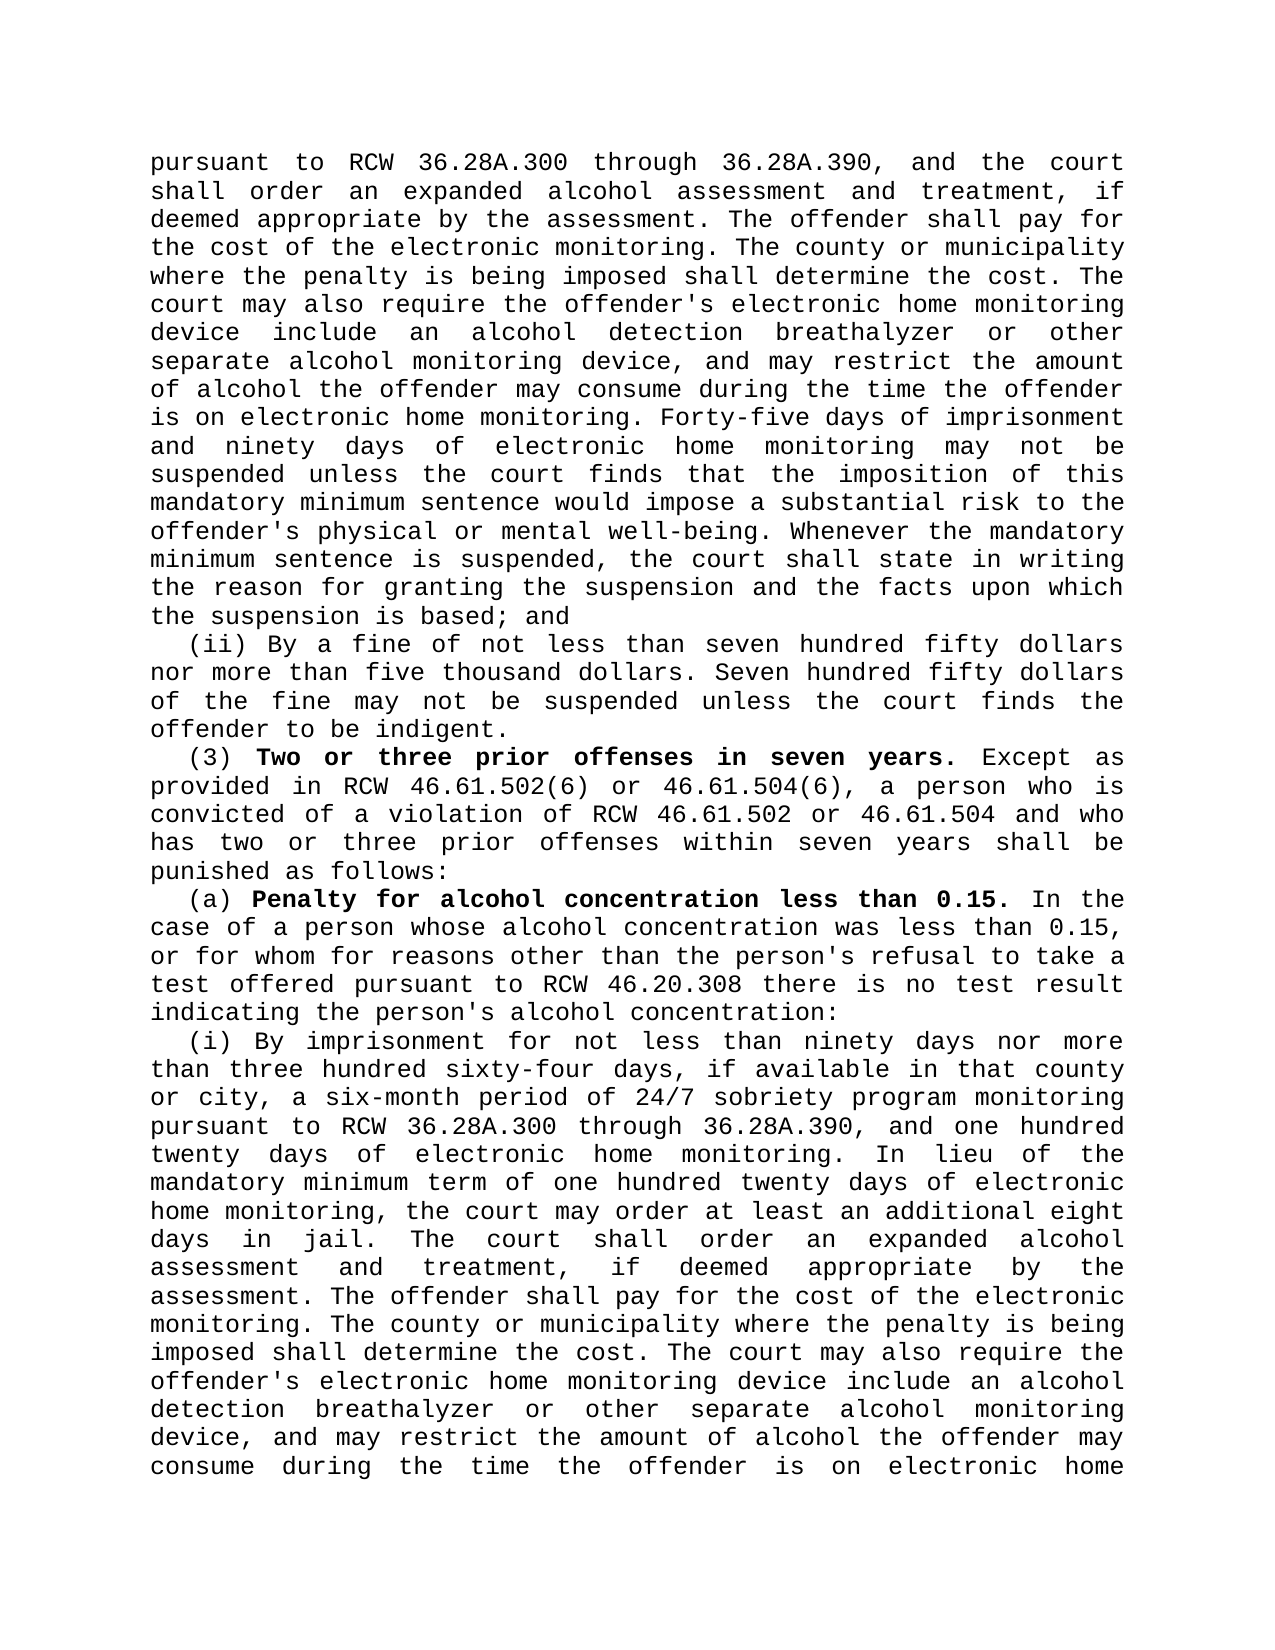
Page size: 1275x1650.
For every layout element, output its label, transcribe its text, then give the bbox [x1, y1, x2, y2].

text (ii) By a fine of not less than seven hundred fifty dollars nor more than five thousand dollars. Seven hundred fifty dollars of the fine may not be suspended unless the court finds the offender to be indigent. [150, 632, 1125, 745]
text (3) Two or three prior offenses in seven years. Except as provided in RCW 46.61.502(6) or 46.61.504(6), a person who is convicted of a violation of RCW 46.61.502 or 46.61.504 and who has two or three prior offenses within seven years shall be punished as follows: [150, 745, 1125, 887]
text (a) Penalty for alcohol concentration less than 0.15. In the case of a person whose alcohol concentration was less than 0.15, or for whom for reasons other than the person's refusal to take a test offered pursuant to RCW 46.20.308 there is no test result indicating the person's alcohol concentration: [150, 887, 1125, 1028]
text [150, 1028, 1125, 1482]
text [150, 150, 1125, 632]
